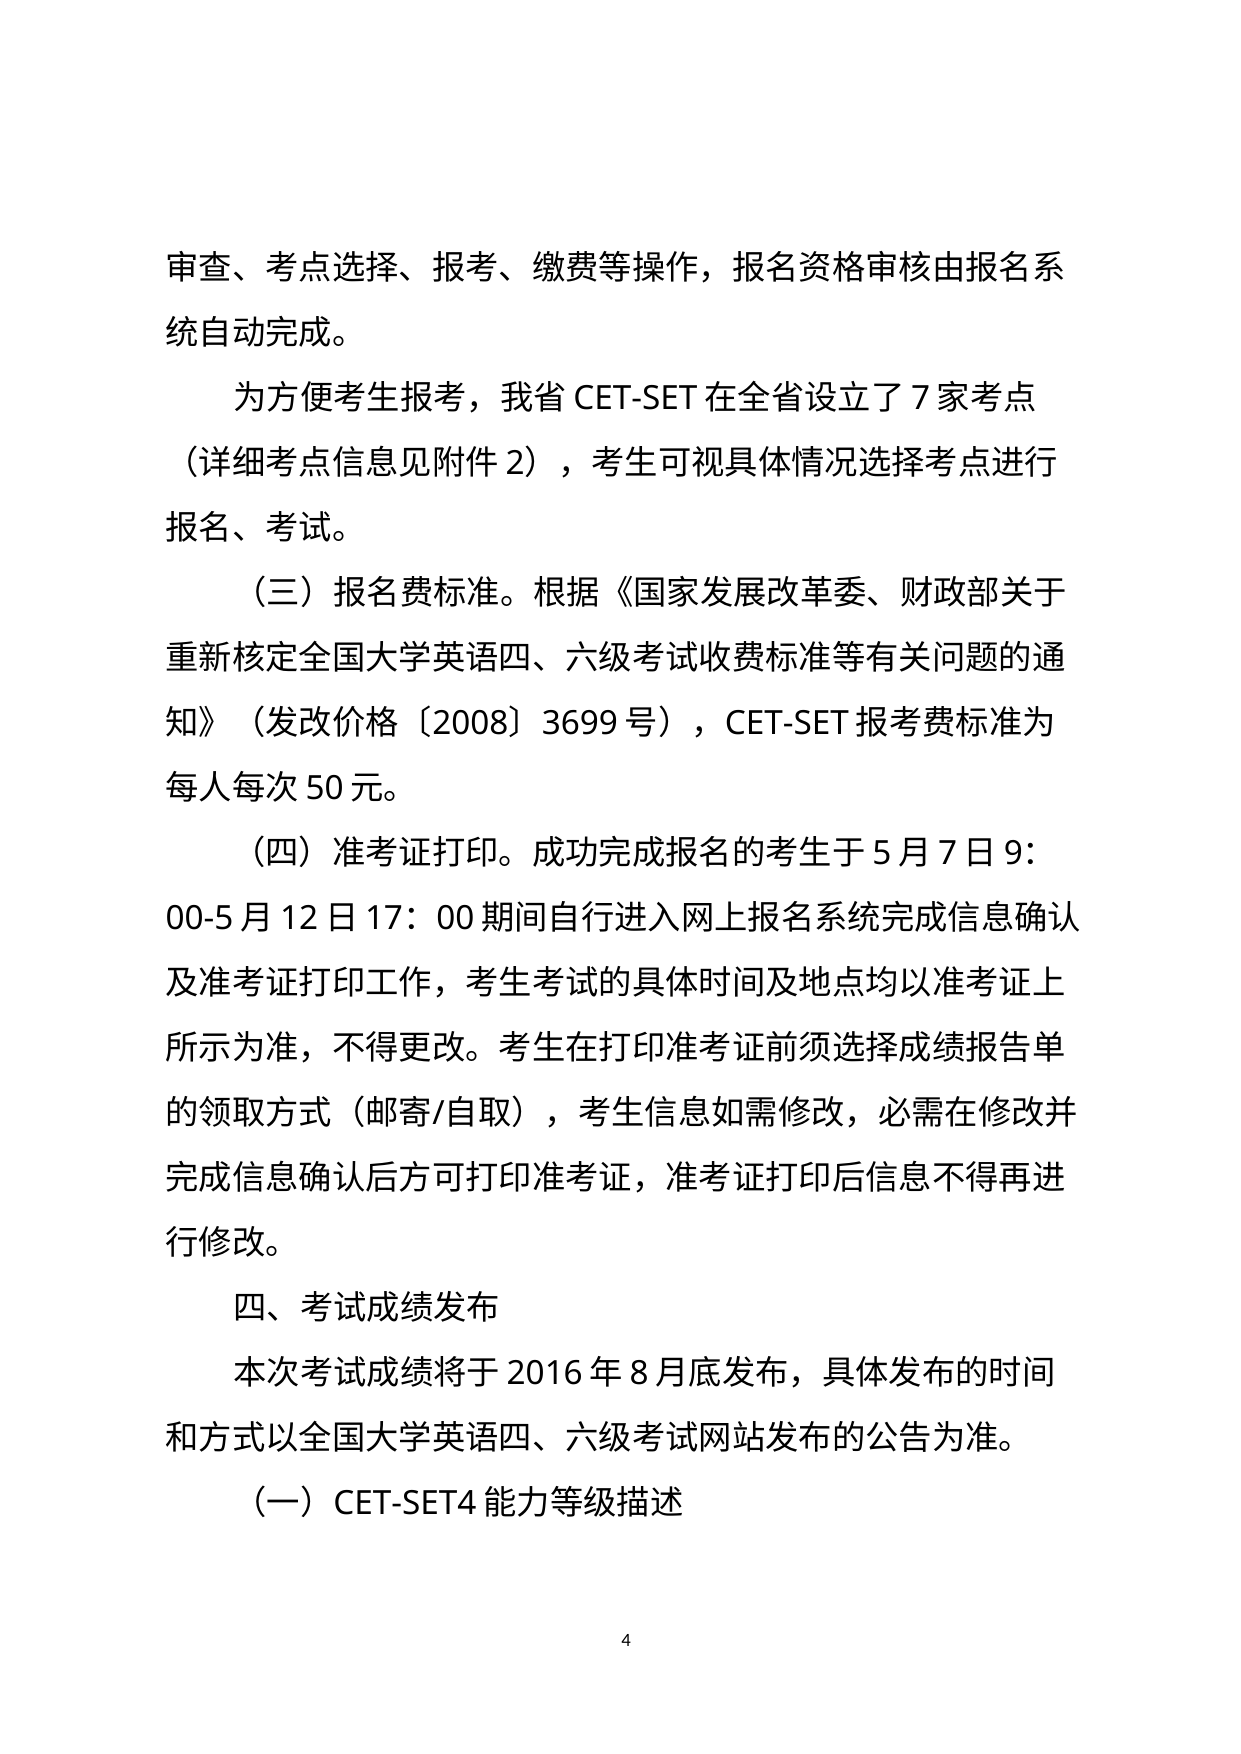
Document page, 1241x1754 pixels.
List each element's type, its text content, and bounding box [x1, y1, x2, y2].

text （三）报名费标准。根据《国家发展改革委、财政部关于重新核定全国大学英语四、六级考试收费标准等有关问题的通知》（发改价格〔2008〕3699号），CET-SET报考费标准为每人每次50元。 [165, 558, 1087, 818]
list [165, 233, 1087, 363]
text 本次考试成绩将于2016年8月底发布，具体发布的时间和方式以全国大学英语四、六级考试网站发布的公告为准。 [165, 1338, 1087, 1468]
text 四、考试成绩发布 [165, 1273, 1087, 1338]
text （四）准考证打印。成功完成报名的考生于9：00-17：00期间自行进入网上报名系统完成信息确认及准考证打印工作，考生考试的具体时间及地点均以准考证上所示为准，不得更改。考生在打印准考证前须选择成绩报告单的领取方式（邮寄/自取），考生信息如需修改，必需在修改并完成信息确认后方可打印准考证，准考证打印后信息不得再进行修改。 [165, 818, 1087, 1273]
list （一）CET-SET4能力等级描述 [233, 1468, 1087, 1533]
text 为方便考生报考，我省CET-SET在全省设立了7家考点（详细考点信息见附件2），考生可视具体情况选择考点进行报名、考试。 [165, 363, 1087, 558]
